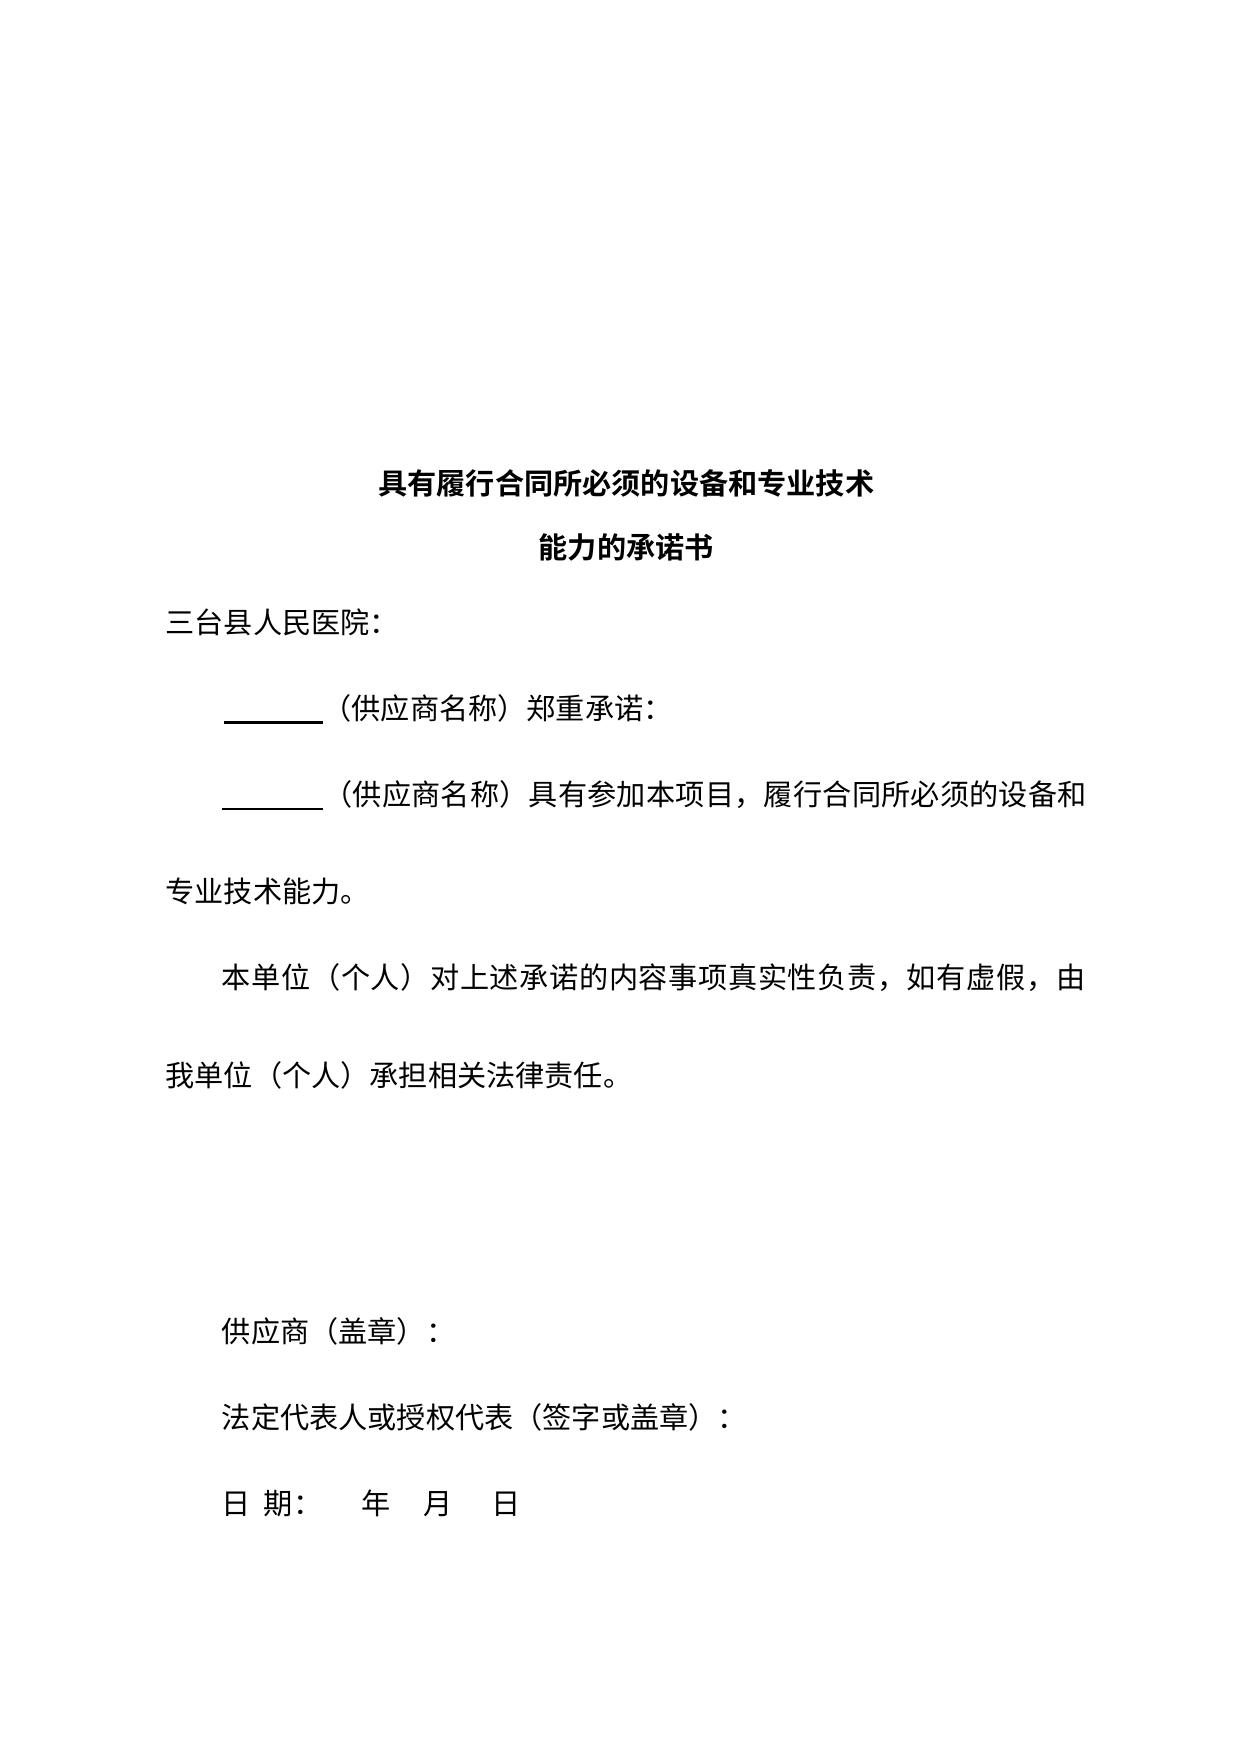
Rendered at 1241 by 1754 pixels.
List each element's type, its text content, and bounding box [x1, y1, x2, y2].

text 法定代表人或授权代表（签字或盖章）： [165, 1383, 1087, 1448]
text 能力的承诺书 [165, 524, 1087, 567]
text 本单位（个人）对上述承诺的内容事项真实性负责，如有虚假，由我单位（个人）承担相关法律责任。 [165, 944, 1087, 1106]
text 供应商（盖章）： [165, 1297, 1087, 1362]
text （供应商名称）郑重承诺： [165, 674, 1087, 739]
text 三台县人民医院： [165, 588, 1087, 653]
text （供应商名称）具有参加本项目，履行合同所必须的设备和专业技术能力。 [165, 760, 1087, 923]
text 日 期： 年 月 日 [165, 1469, 1087, 1534]
text 具有履行合同所必须的设备和专业技术 [165, 461, 1087, 503]
